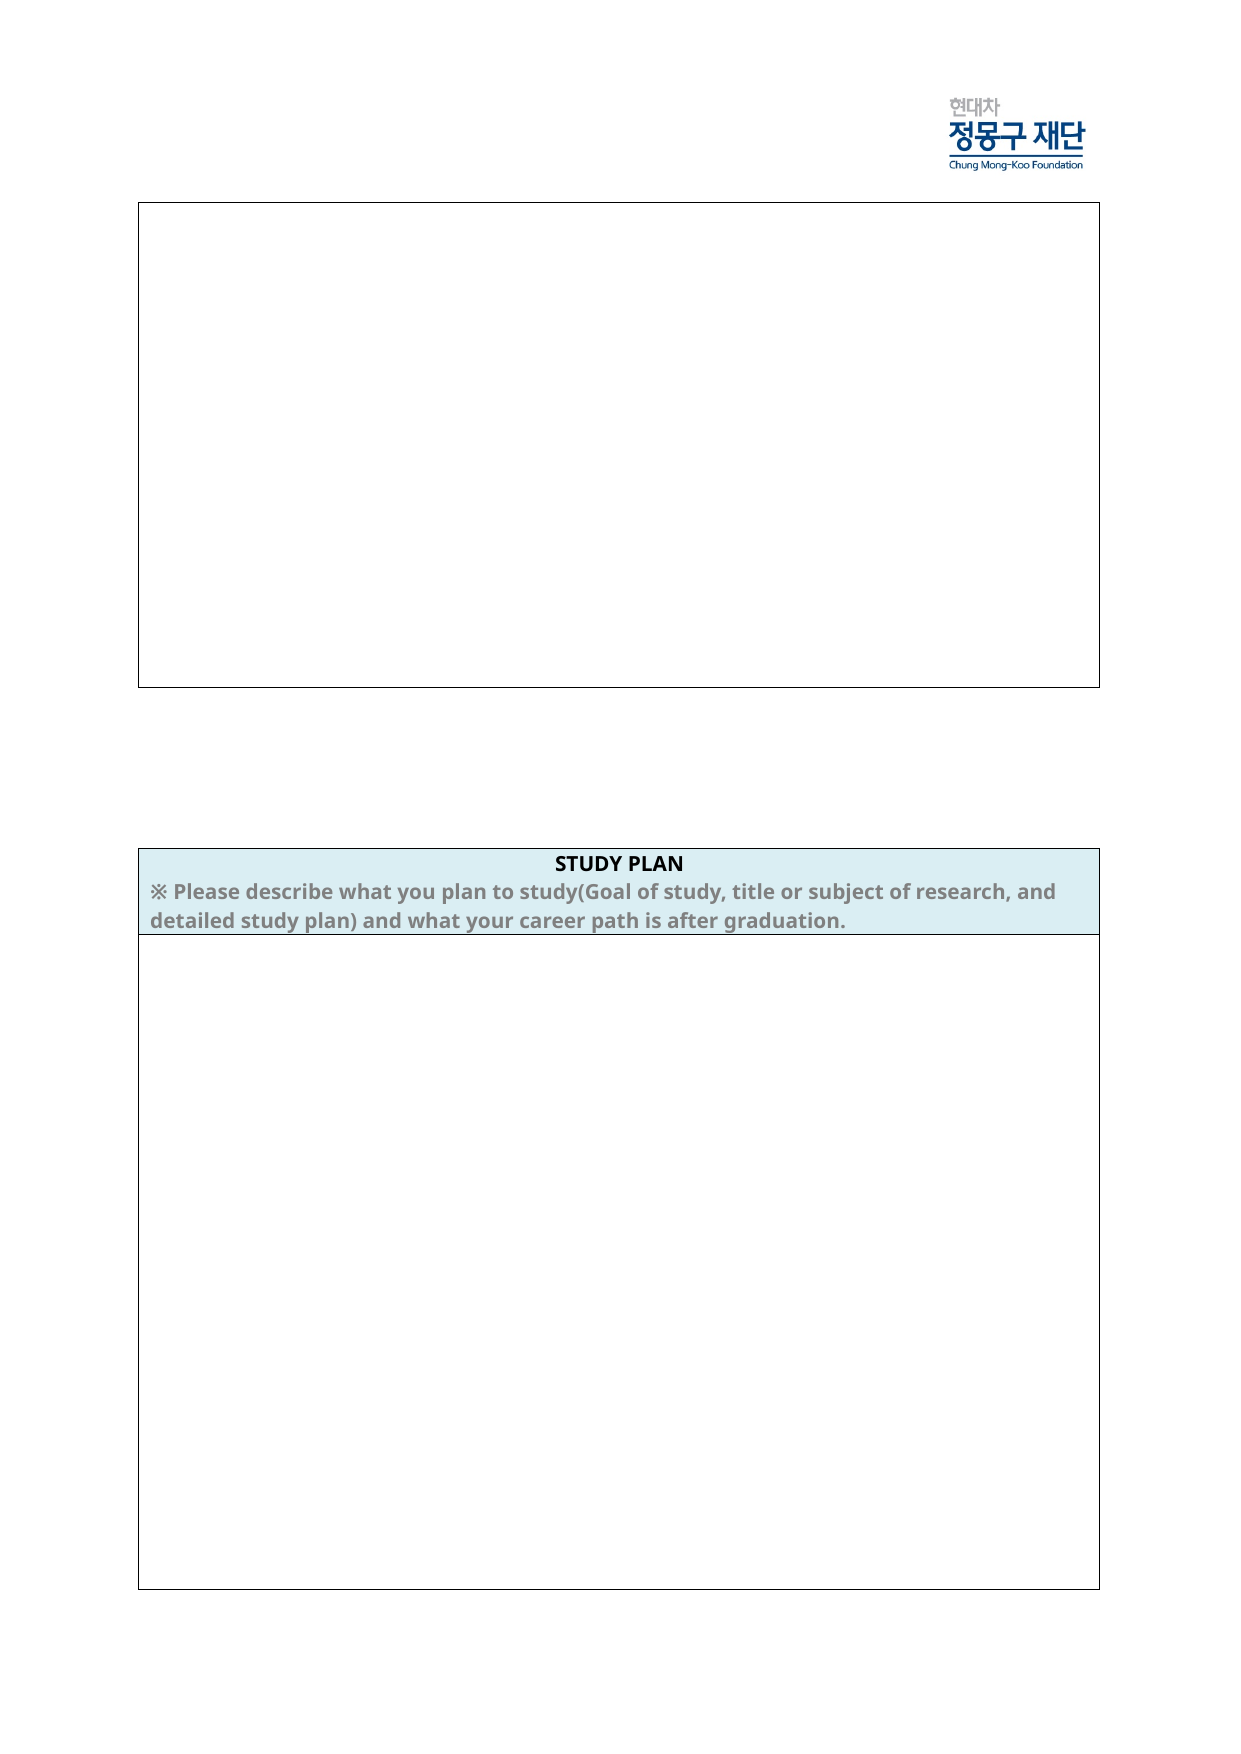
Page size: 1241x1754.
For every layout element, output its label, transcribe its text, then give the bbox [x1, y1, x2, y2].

picture [941, 88, 1091, 178]
table_cell [139, 935, 1099, 1589]
table_header STUDY PLAN ※ Please describe what you plan to study(Goal of study, title or subject of research, and detailed study plan) and what your career path is after graduation. [139, 849, 1099, 934]
table_cell [139, 203, 1099, 687]
